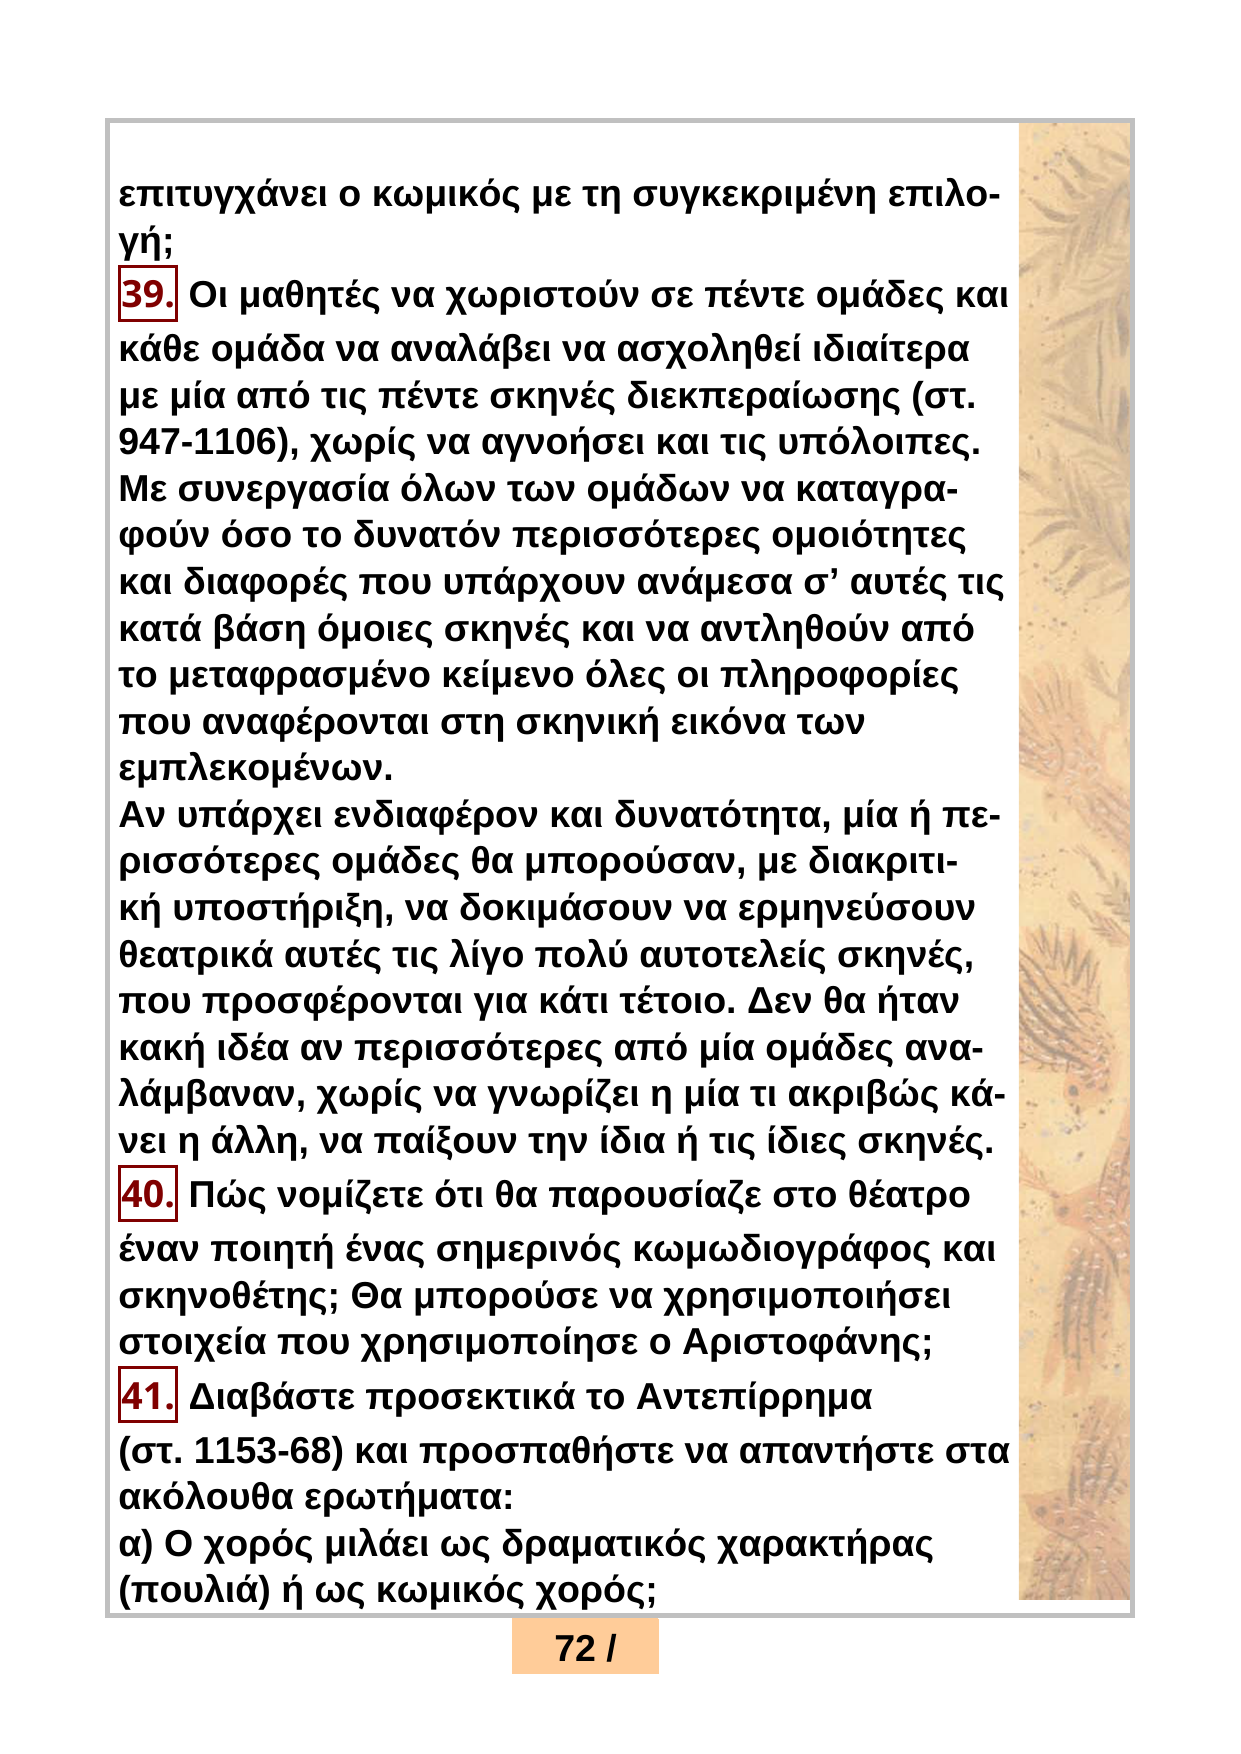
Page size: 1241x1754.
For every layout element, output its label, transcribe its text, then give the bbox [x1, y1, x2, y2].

text α) O χορός μιλάει ως δραματικός χαρακτήρας [110, 1514, 1130, 1561]
text 41. Διαβάστε προσεκτικά το Aντεπίρρημα [110, 1359, 1130, 1421]
text γή; [110, 211, 1130, 258]
text επιτυγχάνει ο κωμικός με τη συγκεκριμένη επιλο- [110, 165, 1130, 211]
text (πουλιά) ή ως κωμικός χορός; [110, 1561, 1130, 1613]
text κή υποστήριξη, να δοκιμάσουν να ερμηνεύσουν θεατρικά αυτές τις λίγο πολύ αυτοτελείς σκηνές, [110, 878, 1130, 972]
picture [1018, 123, 1130, 165]
text Aν υπάρχει ενδιαφέρον και δυνατότητα, μία ή πε- ρισσότερες ομάδες θα μπορούσαν, με διακριτι- [110, 785, 1130, 878]
text κατά βάση όμοιες σκηνές και να αντληθούν από [110, 599, 1130, 646]
text νει η άλλη, να παίξουν την ίδια ή τις ίδιες σκηνές. [110, 1111, 1130, 1158]
text κακή ιδέα αν περισσότερες από μία ομάδες ανα- λάμβαναν, χωρίς να γνωρίζει η μία τι ακριβώς κά- [110, 1018, 1130, 1111]
text 40. Πώς νομίζετε ότι θα παρουσίαζε στο θέατρο [110, 1158, 1130, 1220]
text που προσφέρονται για κάτι τέτοιο. Δεν θα ήταν [110, 972, 1130, 1018]
text 947-1106), χωρίς να αγνοήσει και τις υπόλοιπες. [110, 413, 1130, 459]
text 39. Oι μαθητές να χωριστούν σε πέντε ομάδες και [110, 258, 1130, 320]
text στοιχεία που χρησιμοποίησε ο Aριστοφάνης; [110, 1313, 1130, 1359]
text έναν ποιητή ένας σημερινός κωμωδιογράφος και σκηνοθέτης; Θα μπορούσε να χρησιμοποιήσει [110, 1220, 1130, 1313]
text (στ. 1153-68) και προσπαθήστε να απαντήστε στα ακόλουθα ερωτήματα: [110, 1421, 1130, 1514]
text με μία από τις πέντε σκηνές διεκπεραίωσης (στ. [110, 366, 1130, 413]
text κάθε ομάδα να αναλάβει να ασχοληθεί ιδιαίτερα [110, 320, 1130, 366]
text και διαφορές που υπάρχουν ανάμεσα σ’ αυτές τις [110, 552, 1130, 599]
text που αναφέρονται στη σκηνική εικόνα των εμπλεκομένων. [110, 692, 1130, 785]
text φούν όσο το δυνατόν περισσότερες ομοιότητες [110, 506, 1130, 552]
text Mε συνεργασία όλων των ομάδων να καταγρα- [110, 459, 1130, 506]
text το μεταφρασμένο κείμενο όλες οι πληροφορίες [110, 646, 1130, 692]
